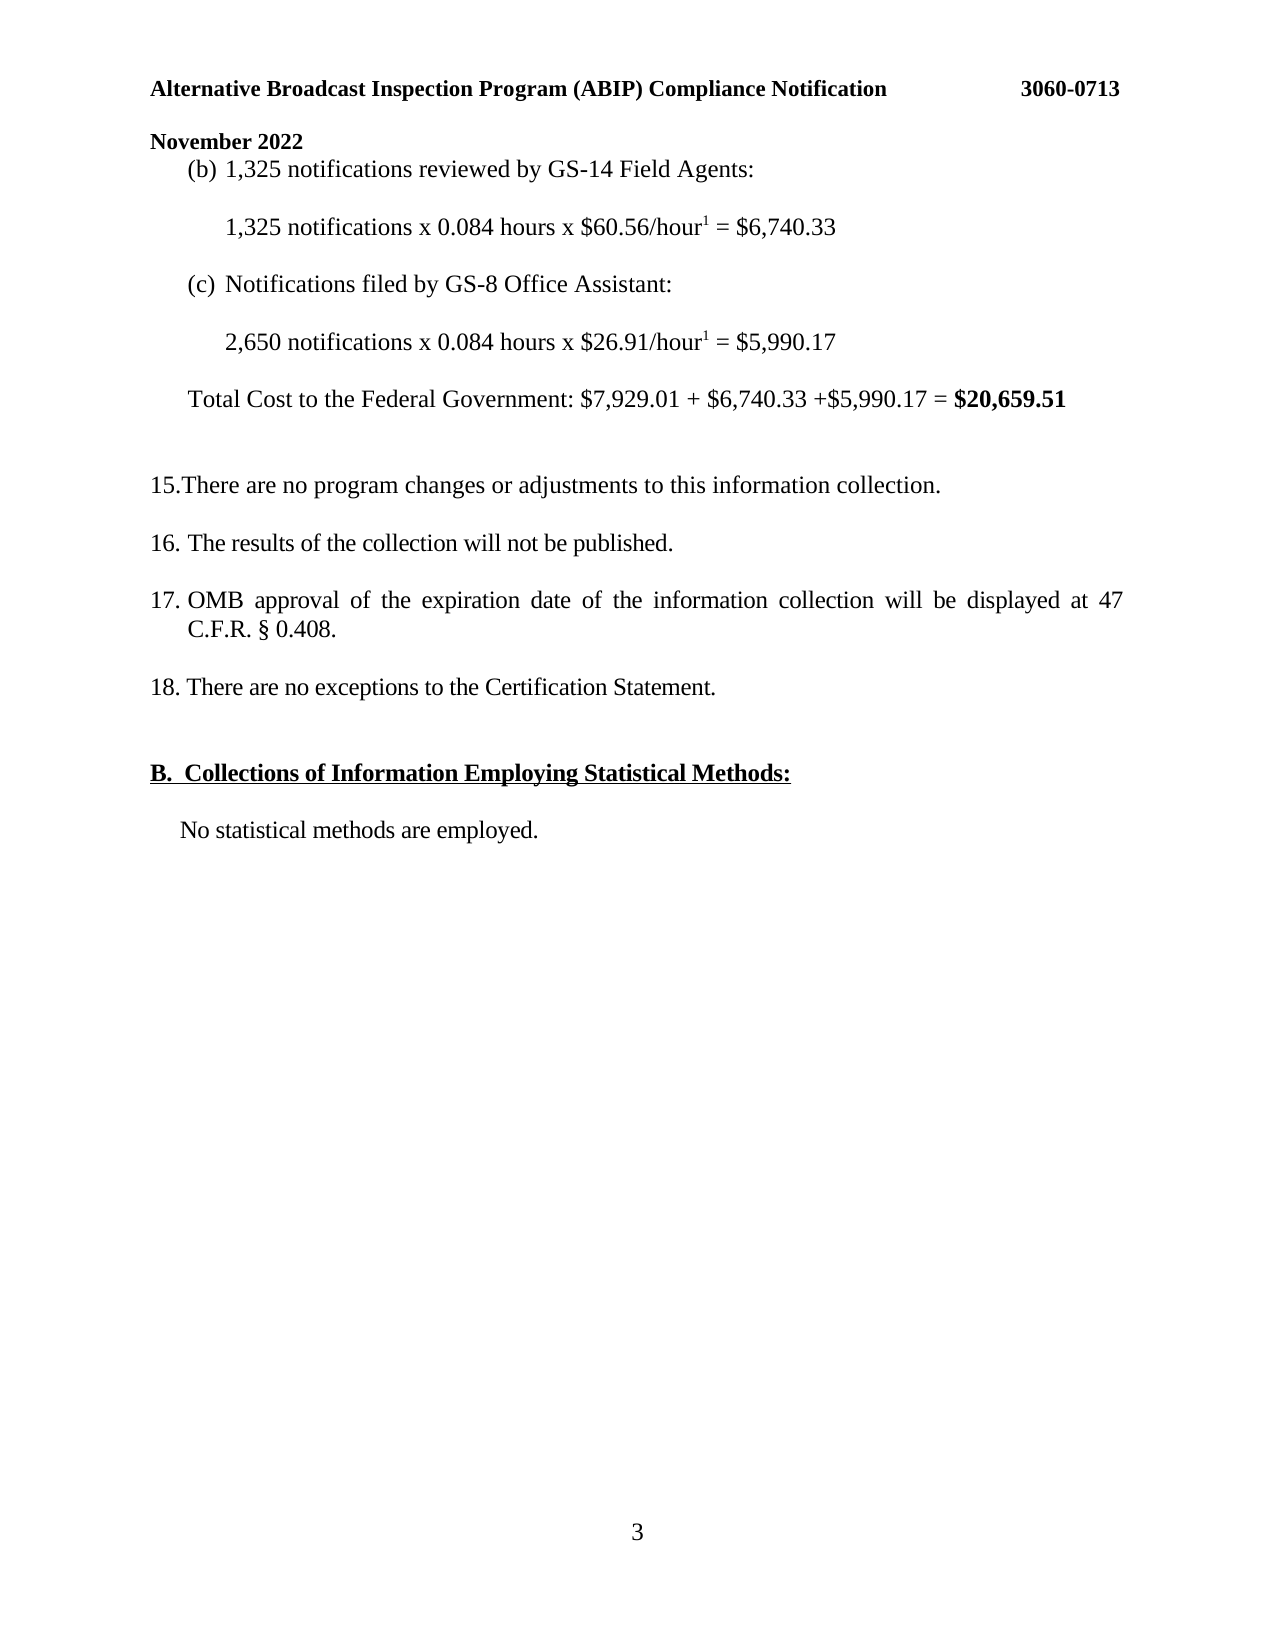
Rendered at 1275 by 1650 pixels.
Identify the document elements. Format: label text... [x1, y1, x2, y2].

text Total Cost to the Federal Government: $7,929.01 + $6,740.33 +$5,990.17 = $20,659.51 [187, 384, 1125, 413]
text 2,650 notifications x 0.084 hours x $26.91/hour1 = $5,990.17 [187, 327, 1144, 355]
text 16. The results of the collection will not be published. [150, 528, 1125, 557]
text 1,325 notifications x 0.084 hours x $60.56/hour1 = $6,740.33 [187, 212, 1125, 240]
text 18. There are no exceptions to the Certification Statement. [150, 672, 1125, 700]
text B. Collections of Information Employing Statistical Methods: [150, 758, 1125, 787]
text 15.There are no program changes or adjustments to this information collection. [150, 470, 1125, 499]
text (b) 1,325 notifications reviewed by GS-14 Field Agents: [187, 154, 1125, 183]
text 17. OMB approval of the expiration date of the information collection will be displayed at 47 C.F.R. § 0.408. [150, 585, 1125, 643]
text No statistical methods are employed. [150, 815, 1125, 844]
text (c) Notifications filed by GS-8 Office Assistant: [187, 269, 1144, 298]
